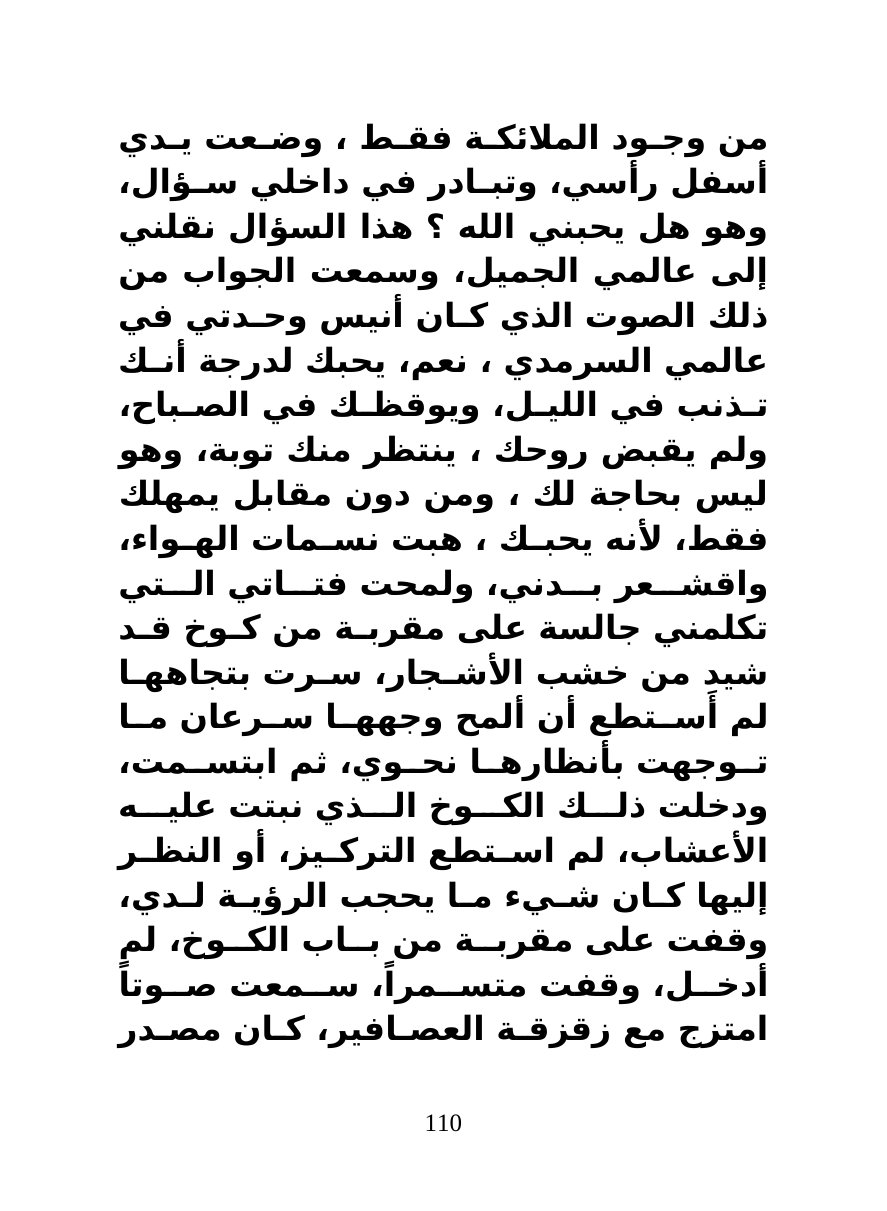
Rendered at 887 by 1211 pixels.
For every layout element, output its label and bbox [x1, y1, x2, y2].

text [118, 118, 768, 1049]
